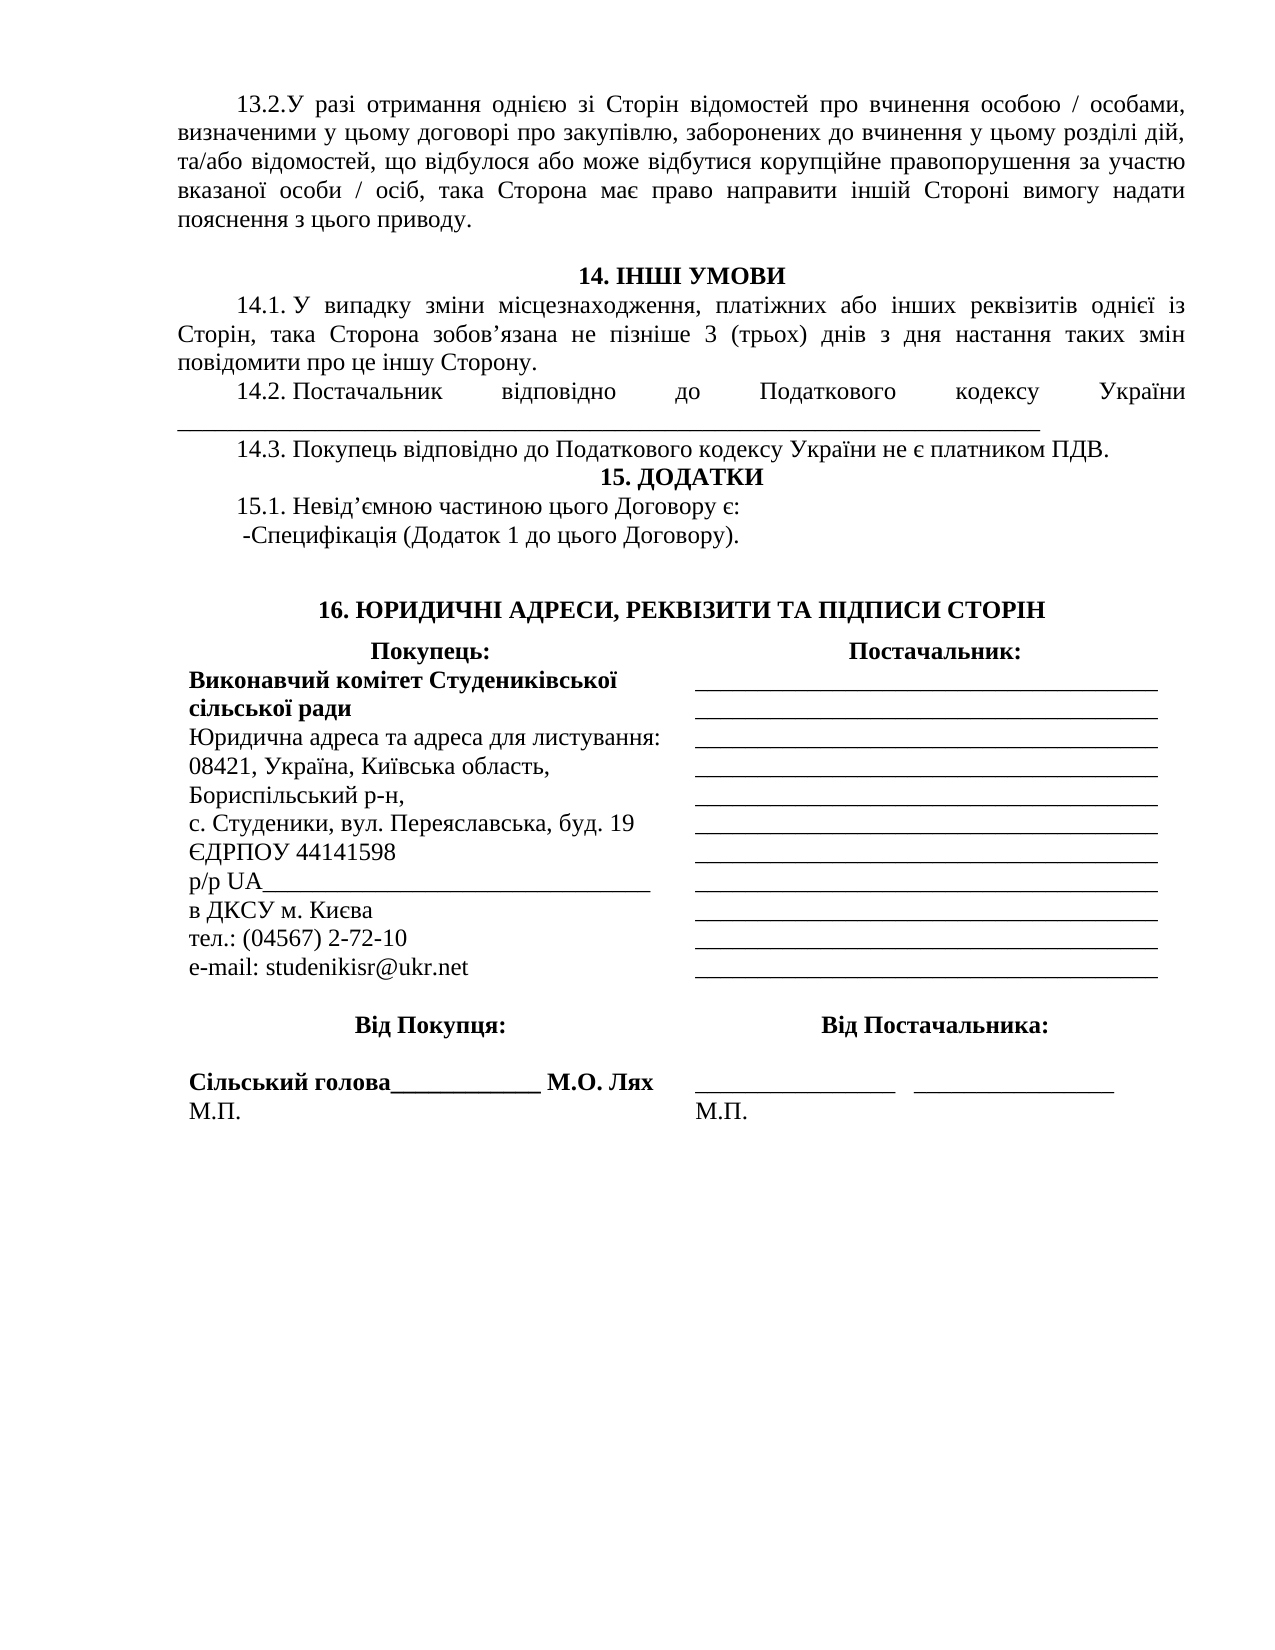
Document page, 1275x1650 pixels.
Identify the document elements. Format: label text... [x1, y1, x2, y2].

text 13.2.У разі отримання однією зі Сторін відомостей про вчинення особою / особами, визначеними у цьому договорі про закупівлю, заборонених до вчинення у цьому розділі дій, та/або відомостей, що відбулося або може відбутися корупційне правопорушення за участю вказаної особи / осіб, така Сторона має право направити іншій Стороні вимогу надати пояснення з цього приводу. [177, 89, 1186, 232]
text -Специфікація (Додаток 1 до цього Договору). [177, 520, 1186, 549]
table_header Постачальник: _____________________________________ _____________________________________ _____________________________________ _____________________________________ _____________________________________ _____________________________________ _____________________________________ _____________________________________ _____________________________________ _____________________________________ _____________________________________ Від Постачальника: ________________ ________________ М.П. [684, 636, 1186, 1125]
list Покупець відповідно до Податкового кодексу України не є платником ПДВ. [177, 434, 1186, 462]
list У випадку зміни місцезнаходження, платіжних або інших реквізитів однієї із Сторін, така Сторона зобов’язана не пізніше 3 (трьох) днів з дня настання таких змін повідомити про це іншу Сторону. [177, 290, 1186, 376]
text 16. ЮРИДИЧНІ АДРЕСИ, РЕКВІЗИТИ ТА ПІДПИСИ СТОРІН [177, 595, 1186, 623]
list Постачальник відповідно до Податкового кодексу України _____________________________________________________________________ [177, 376, 1186, 434]
text 15.1. Невід’ємною частиною цього Договору є: [177, 491, 1186, 520]
list ІНШІ УМОВИ [177, 261, 1186, 290]
table_header Покупець: Виконавчий комітет Студениківської сільської ради Юридична адреса та адреса для листування: 08421, Україна, Київська область, Бориспільський р-н, с. Студеники, вул. Переяславська, буд. 19 ЄДРПОУ 44141598 р/р UA_______________________________ в ДКСУ м. Києва тел.: (04567) 2-72-10 е-mail: studenikisr@ukr.net Від Покупця: Сільський голова____________ М.О. Лях М.П. [177, 636, 684, 1125]
text 15. ДОДАТКИ [177, 462, 1186, 491]
